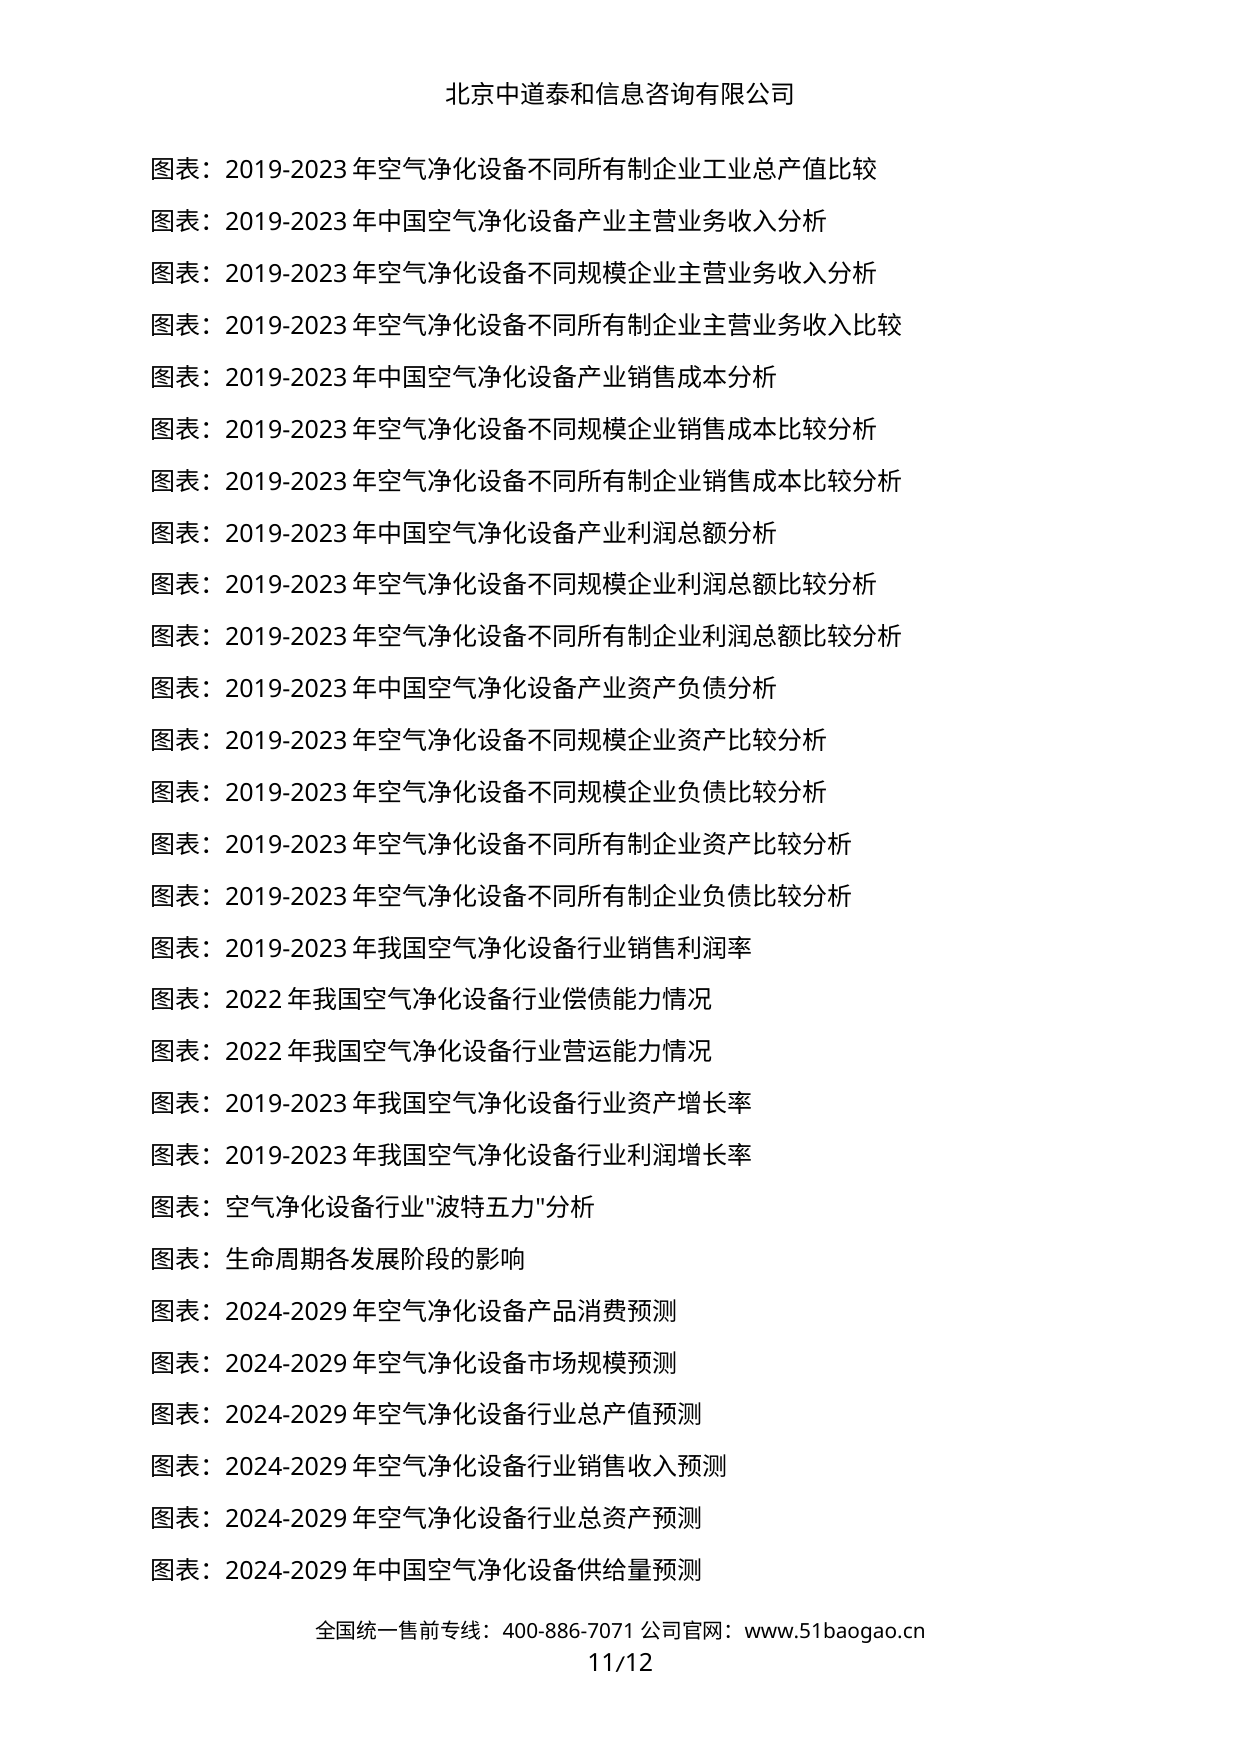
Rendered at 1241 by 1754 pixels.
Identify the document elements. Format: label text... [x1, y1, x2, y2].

text 图表：空气净化设备行业"波特五力"分析 [150, 1187, 1090, 1224]
text 图表：2019-2023年我国空气净化设备行业利润增长率 [150, 1136, 1090, 1172]
text 图表：2019-2023年空气净化设备不同规模企业资产比较分析 [150, 721, 1090, 757]
text 图表：2024-2029年空气净化设备行业总产值预测 [150, 1395, 1090, 1431]
text 图表：2019-2023年空气净化设备不同所有制企业工业总产值比较 [150, 150, 1090, 186]
text 图表：2022年我国空气净化设备行业偿债能力情况 [150, 980, 1090, 1016]
text 图表：2019-2023年中国空气净化设备产业主营业务收入分析 [150, 202, 1090, 238]
text 图表：2019-2023年我国空气净化设备行业销售利润率 [150, 928, 1090, 964]
text 图表：2024-2029年空气净化设备产品消费预测 [150, 1291, 1090, 1327]
text 图表：2019-2023年中国空气净化设备产业资产负债分析 [150, 669, 1090, 705]
text 图表：2024-2029年中国空气净化设备供给量预测 [150, 1551, 1090, 1587]
text 图表：2019-2023年空气净化设备不同规模企业主营业务收入分析 [150, 254, 1090, 290]
text 图表：2019-2023年空气净化设备不同所有制企业销售成本比较分析 [150, 461, 1090, 497]
text 图表：2024-2029年空气净化设备行业总资产预测 [150, 1499, 1090, 1535]
text 图表：2019-2023年空气净化设备不同规模企业销售成本比较分析 [150, 409, 1090, 446]
text 图表：2019-2023年中国空气净化设备产业销售成本分析 [150, 357, 1090, 394]
text 图表：2019-2023年空气净化设备不同规模企业利润总额比较分析 [150, 565, 1090, 601]
text 图表：2019-2023年空气净化设备不同所有制企业资产比较分析 [150, 824, 1090, 861]
text 图表：2019-2023年中国空气净化设备产业利润总额分析 [150, 513, 1090, 549]
text 图表：2019-2023年空气净化设备不同所有制企业利润总额比较分析 [150, 617, 1090, 653]
text 图表：2019-2023年空气净化设备不同规模企业负债比较分析 [150, 772, 1090, 809]
text 图表：2019-2023年空气净化设备不同所有制企业负债比较分析 [150, 876, 1090, 912]
text 图表：2024-2029年空气净化设备市场规模预测 [150, 1343, 1090, 1379]
text 图表：生命周期各发展阶段的影响 [150, 1239, 1090, 1276]
text 图表：2019-2023年我国空气净化设备行业资产增长率 [150, 1084, 1090, 1120]
text 图表：2019-2023年空气净化设备不同所有制企业主营业务收入比较 [150, 306, 1090, 342]
text 图表：2024-2029年空气净化设备行业销售收入预测 [150, 1447, 1090, 1483]
text 图表：2022年我国空气净化设备行业营运能力情况 [150, 1032, 1090, 1068]
